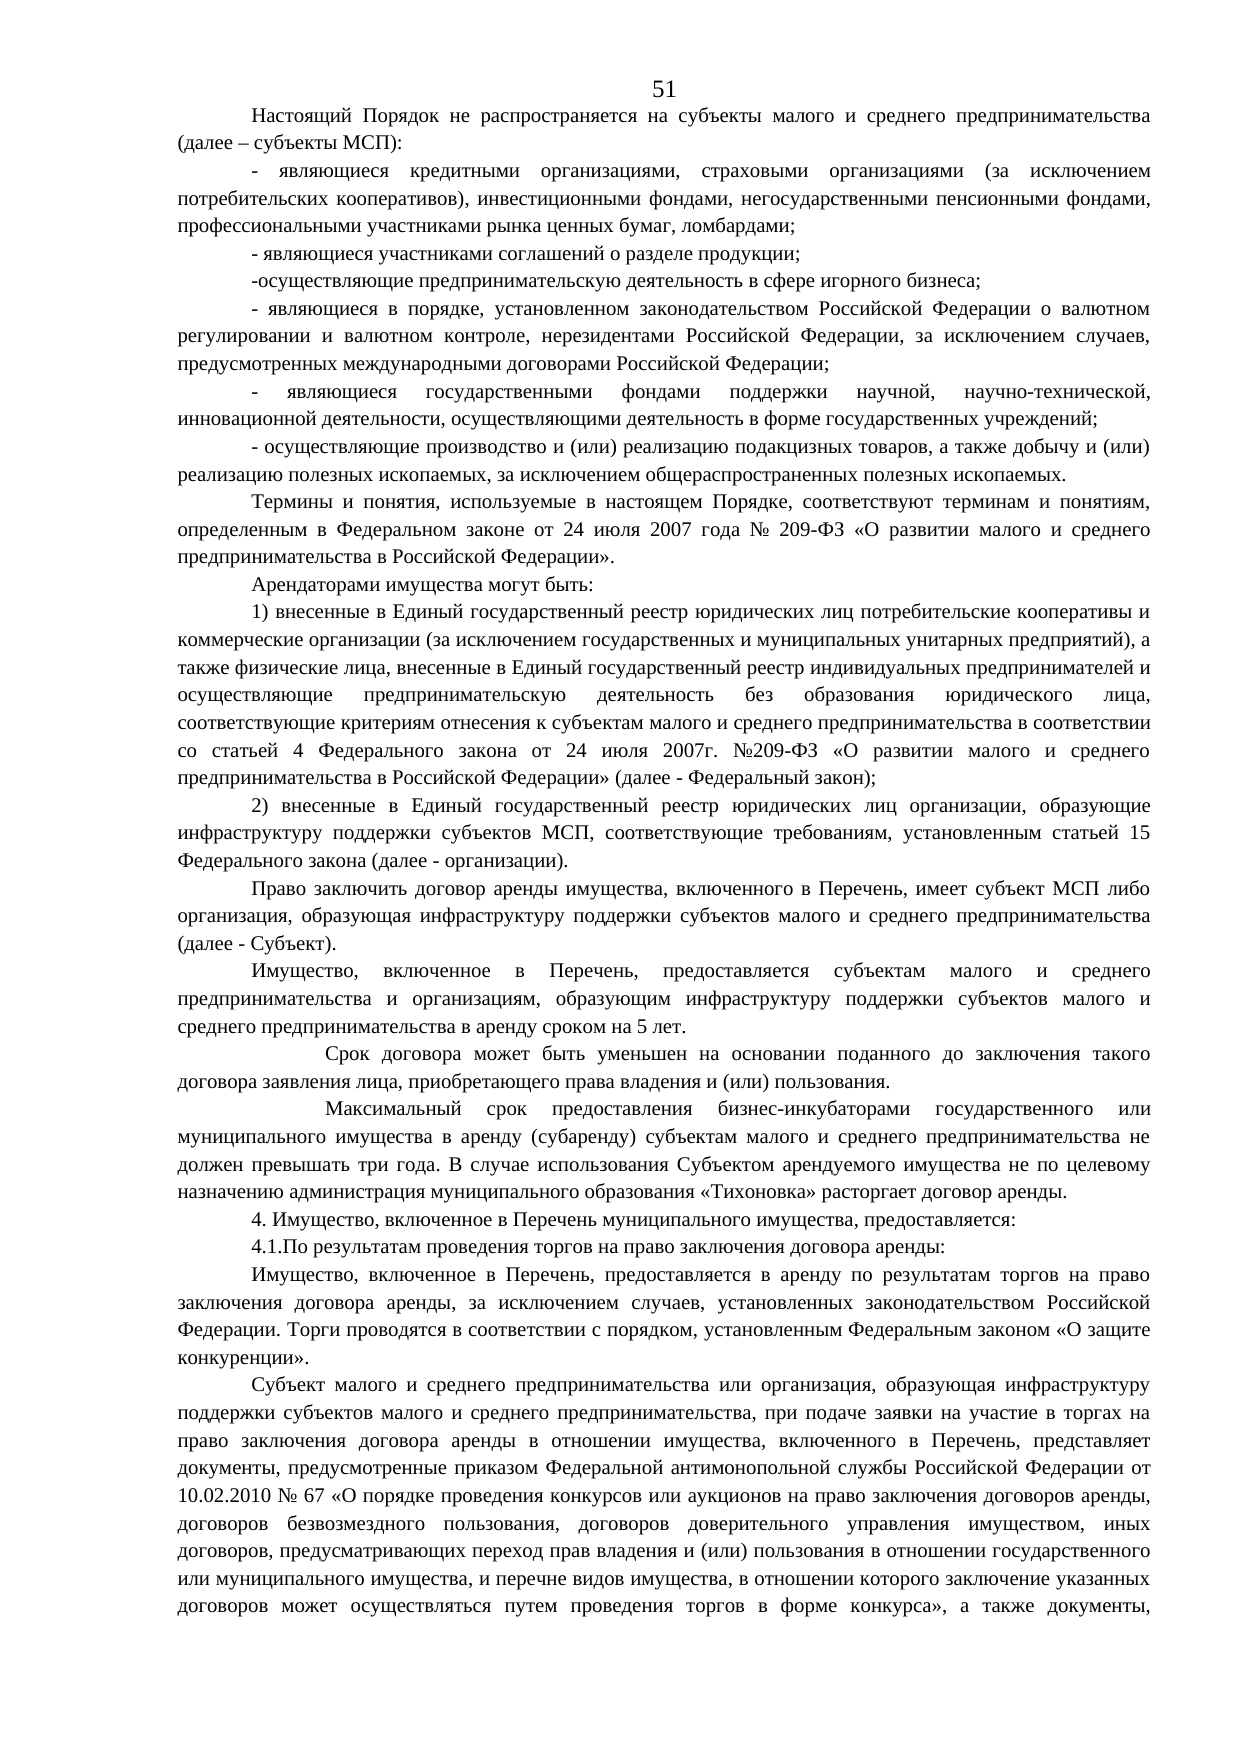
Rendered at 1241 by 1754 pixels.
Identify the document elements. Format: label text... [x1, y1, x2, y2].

text 4.1.По результатам проведения торгов на право заключения договора аренды: [177, 1234, 1152, 1258]
text Право заключить договор аренды имущества, включенного в Перечень, имеет субъект МСП либо организация, образующая инфраструктуру поддержки субъектов малого и среднего предпринимательства (далее - Субъект). [177, 876, 1152, 955]
text 4. Имущество, включенное в Перечень муниципального имущества, предоставляется: [177, 1207, 1152, 1231]
text Максимальный срок предоставления бизнес-инкубаторами государственного или муниципального имущества в аренду (субаренду) субъектам малого и среднего предпринимательства не должен превышать три года. В случае использования Субъектом арендуемого имущества не по целевому назначению администрация муниципального образования «Тихоновка» расторгает договор аренды. [177, 1096, 1152, 1203]
text - являющиеся кредитными организациями, страховыми организациями (за исключением потребительских кооперативов), инвестиционными фондами, негосударственными пенсионными фондами, профессиональными участниками рынка ценных бумаг, ломбардами; [177, 158, 1152, 237]
text - являющиеся государственными фондами поддержки научной, научно-технической, инновационной деятельности, осуществляющими деятельность в форме государственных учреждений; [177, 379, 1152, 430]
text 2) внесенные в Единый государственный реестр юридических лиц организации, образующие инфраструктуру поддержки субъектов МСП, соответствующие требованиям, установленным статьей 15 Федерального закона (далее - организации). [177, 793, 1152, 872]
text 1) внесенные в Единый государственный реестр юридических лиц потребительские кооперативы и коммерческие организации (за исключением государственных и муниципальных унитарных предприятий), а также физические лица, внесенные в Единый государственный реестр индивидуальных предпринимателей и осуществляющие предпринимательскую деятельность без образования юридического лица, соответствующие критериям отнесения к субъектам малого и среднего предпринимательства в соответствии со статьей 4 Федерального закона от 24 июля 2007г. №209-ФЗ «О развитии малого и среднего предпринимательства в Российской Федерации» (далее - Федеральный закон); [177, 599, 1152, 789]
text -осуществляющие предпринимательскую деятельность в сфере игорного бизнеса; [177, 268, 1152, 292]
text - являющиеся в порядке, установленном законодательством Российской Федерации о валютном регулировании и валютном контроле, нерезидентами Российской Федерации, за исключением случаев, предусмотренных международными договорами Российской Федерации; [177, 296, 1152, 375]
text Термины и понятия, используемые в настоящем Порядке, соответствуют терминам и понятиям, определенным в Федеральном законе от 24 июля 2007 года № 209-ФЗ «О развитии малого и среднего предпринимательства в Российской Федерации». [177, 489, 1152, 568]
text Имущество, включенное в Перечень, предоставляется субъектам малого и среднего предпринимательства и организациям, образующим инфраструктуру поддержки субъектов малого и среднего предпринимательства в аренду сроком на 5 лет. [177, 958, 1152, 1038]
text Срок договора может быть уменьшен на основании поданного до заключения такого договора заявления лица, приобретающего права владения и (или) пользования. [177, 1041, 1152, 1093]
text - осуществляющие производство и (или) реализацию подакцизных товаров, а также добычу и (или) реализацию полезных ископаемых, за исключением общераспространенных полезных ископаемых. [177, 434, 1152, 486]
text Имущество, включенное в Перечень, предоставляется в аренду по результатам торгов на право заключения договора аренды, за исключением случаев, установленных законодательством Российской Федерации. Торги проводятся в соответствии с порядком, установленным Федеральным законом «О защите конкуренции». [177, 1262, 1152, 1369]
text Настоящий Порядок не распространяется на субъекты малого и среднего предпринимательства (далее – субъекты МСП): [177, 103, 1152, 154]
text - являющиеся участниками соглашений о разделе продукции; [177, 241, 1152, 265]
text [177, 1372, 1152, 1617]
text Арендаторами имущества могут быть: [177, 572, 1152, 596]
